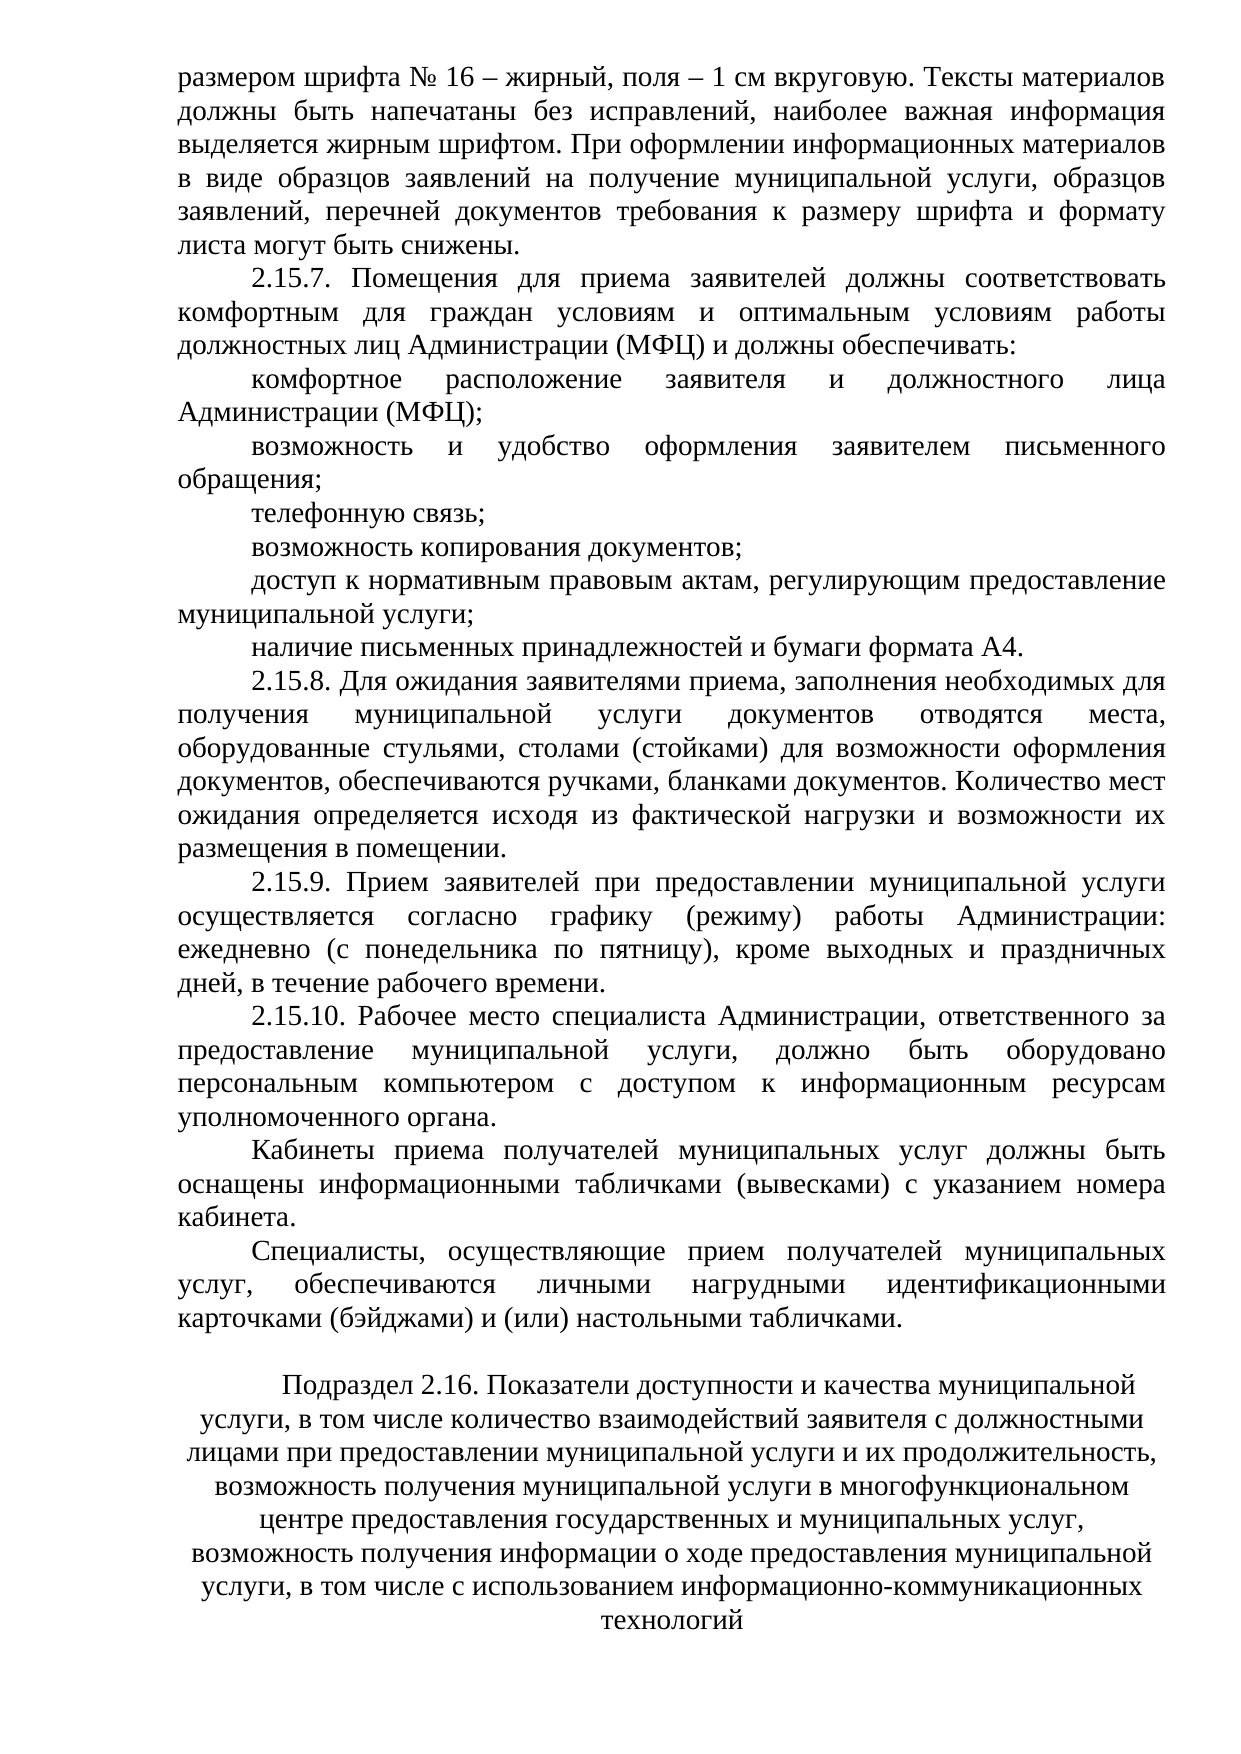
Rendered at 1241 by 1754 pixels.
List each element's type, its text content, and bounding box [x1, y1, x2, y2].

text 2.15.8. Для ожидания заявителями приема, заполнения необходимых для получения муниципальной услуги документов отводятся места, оборудованные стульями, столами (стойками) для возможности оформления документов, обеспечиваются ручками, бланками документов. Количество мест ожидания определяется исходя из фактической нагрузки и возможности их размещения в помещении. [177, 663, 1167, 864]
text Специалисты, осуществляющие прием получателей муниципальных услуг, обеспечиваются личными нагрудными идентификационными карточками (бэйджами) и (или) настольными табличками. [177, 1233, 1167, 1334]
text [177, 59, 1167, 260]
text возможность копирования документов; [177, 529, 1167, 562]
text возможность и удобство оформления заявителем письменного обращения; [177, 428, 1167, 495]
text комфортное расположение заявителя и должностного лица Администрации (МФЦ); [177, 361, 1167, 428]
text телефонную связь; [177, 495, 1167, 529]
text наличие письменных принадлежностей и бумаги формата A4. [177, 629, 1167, 663]
text 2.15.10. Рабочее место специалиста Администрации, ответственного за предоставление муниципальной услуги, должно быть оборудовано персональным компьютером с доступом к информационным ресурсам уполномоченного органа. [177, 998, 1167, 1132]
text 2.15.7. Помещения для приема заявителей должны соответствовать комфортным для граждан условиям и оптимальным условиям работы должностных лиц Администрации (МФЦ) и должны обеспечивать: [177, 260, 1167, 361]
text Кабинеты приема получателей муниципальных услуг должны быть оснащены информационными табличками (вывесками) с указанием номера кабинета. [177, 1132, 1167, 1233]
text 2.15.9. Прием заявителей при предоставлении муниципальной услуги осуществляется согласно графику (режиму) работы Администрации: ежедневно (с понедельника по пятницу), кроме выходных и праздничных дней, в течение рабочего времени. [177, 864, 1167, 998]
subtitle Подраздел 2.16. Показатели доступности и качества муниципальной услуги, в том числе количество взаимодействий заявителя с должностными лицами при предоставлении муниципальной услуги и их продолжительность, возможность получения муниципальной услуги в многофункциональном центре предоставления государственных и муниципальных услуг, возможность получения информации о ходе предоставления муниципальной услуги, в том числе с использованием информационно-коммуникационных технологий [177, 1367, 1167, 1636]
text доступ к нормативным правовым актам, регулирующим предоставление муниципальной услуги; [177, 562, 1167, 629]
